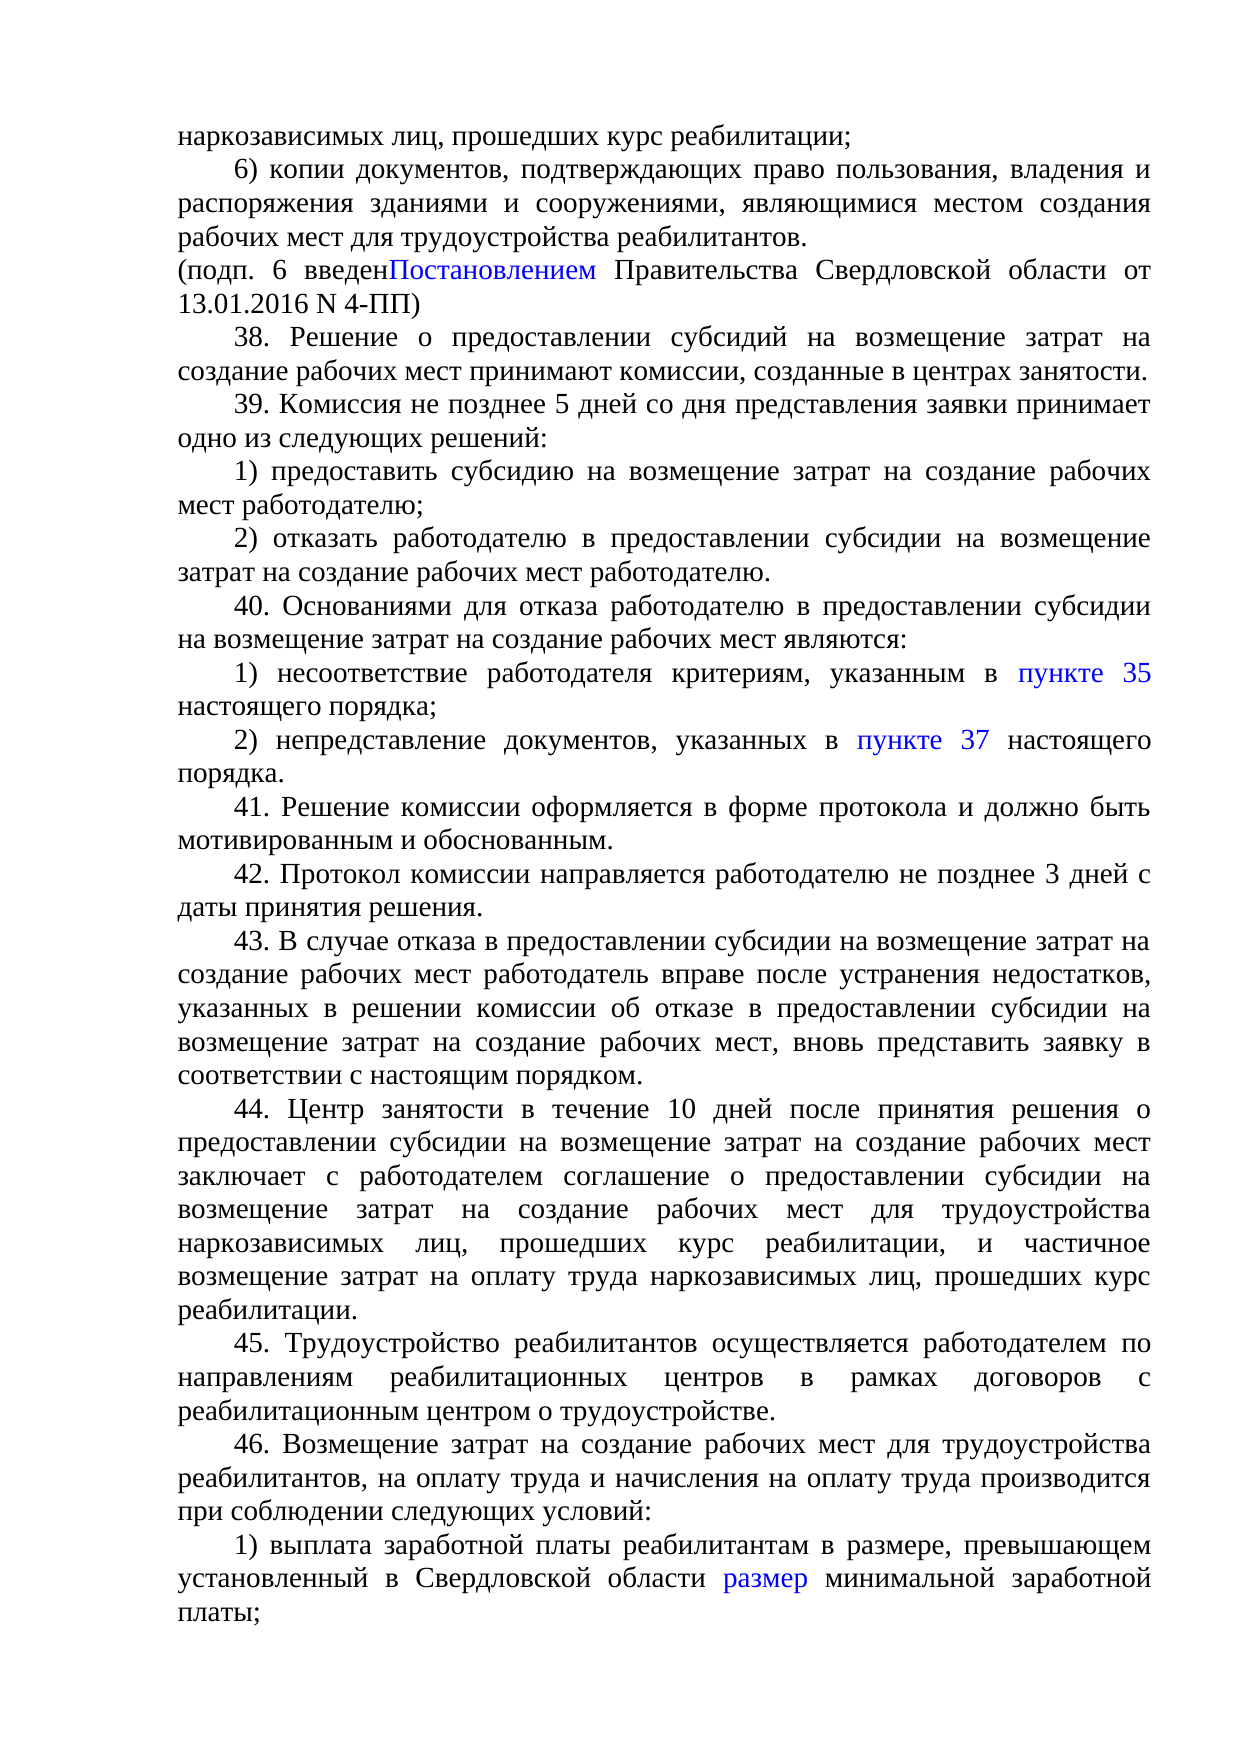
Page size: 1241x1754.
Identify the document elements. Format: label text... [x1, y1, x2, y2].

text 39. Комиссия не позднее 5 дней со дня представления заявки принимает одно из следующих решений: [177, 386, 1152, 453]
text 1) несоответствие работодателя критериям, указанным в пункте 35 настоящего порядка; [177, 655, 1152, 722]
text (подп. 6 введенПостановлением Правительства Свердловской области от 13.01.2016 N 4-ПП) [177, 252, 1152, 319]
text 42. Протокол комиссии направляется работодателю не позднее 3 дней с даты принятия решения. [177, 856, 1152, 923]
text 2) отказать работодателю в предоставлении субсидии на возмещение затрат на создание рабочих мест работодателю. [177, 521, 1152, 588]
text 38. Решение о предоставлении субсидий на возмещение затрат на создание рабочих мест принимают комиссии, созданные в центрах занятости. [177, 319, 1152, 386]
text 46. Возмещение затрат на создание рабочих мест для трудоустройства реабилитантов, на оплату труда и начисления на оплату труда производится при соблюдении следующих условий: [177, 1426, 1152, 1527]
text 43. В случае отказа в предоставлении субсидии на возмещение затрат на создание рабочих мест работодатель вправе после устранения недостатков, указанных в решении комиссии об отказе в предоставлении субсидии на возмещение затрат на создание рабочих мест, вновь представить заявку в соответствии с настоящим порядком. [177, 923, 1152, 1091]
text 1) выплата заработной платы реабилитантам в размере, превышающем установленный в Свердловской области размер минимальной заработной платы; [177, 1527, 1152, 1627]
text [177, 118, 1152, 152]
text 1) предоставить субсидию на возмещение затрат на создание рабочих мест работодателю; [177, 453, 1152, 521]
text 40. Основаниями для отказа работодателю в предоставлении субсидии на возмещение затрат на создание рабочих мест являются: [177, 588, 1152, 655]
text 41. Решение комиссии оформляется в форме протокола и должно быть мотивированным и обоснованным. [177, 789, 1152, 856]
text 44. Центр занятости в течение 10 дней после принятия решения о предоставлении субсидии на возмещение затрат на создание рабочих мест заключает с работодателем соглашение о предоставлении субсидии на возмещение затрат на создание рабочих мест для трудоустройства наркозависимых лиц, прошедших курс реабилитации, и частичное возмещение затрат на оплату труда наркозависимых лиц, прошедших курс реабилитации. [177, 1091, 1152, 1326]
text 45. Трудоустройство реабилитантов осуществляется работодателем по направлениям реабилитационных центров в рамках договоров с реабилитационным центром о трудоустройстве. [177, 1326, 1152, 1426]
text 6) копии документов, подтверждающих право пользования, владения и распоряжения зданиями и сооружениями, являющимися местом создания рабочих мест для трудоустройства реабилитантов. [177, 152, 1152, 252]
text 2) непредставление документов, указанных в пункте 37 настоящего порядка. [177, 722, 1152, 789]
